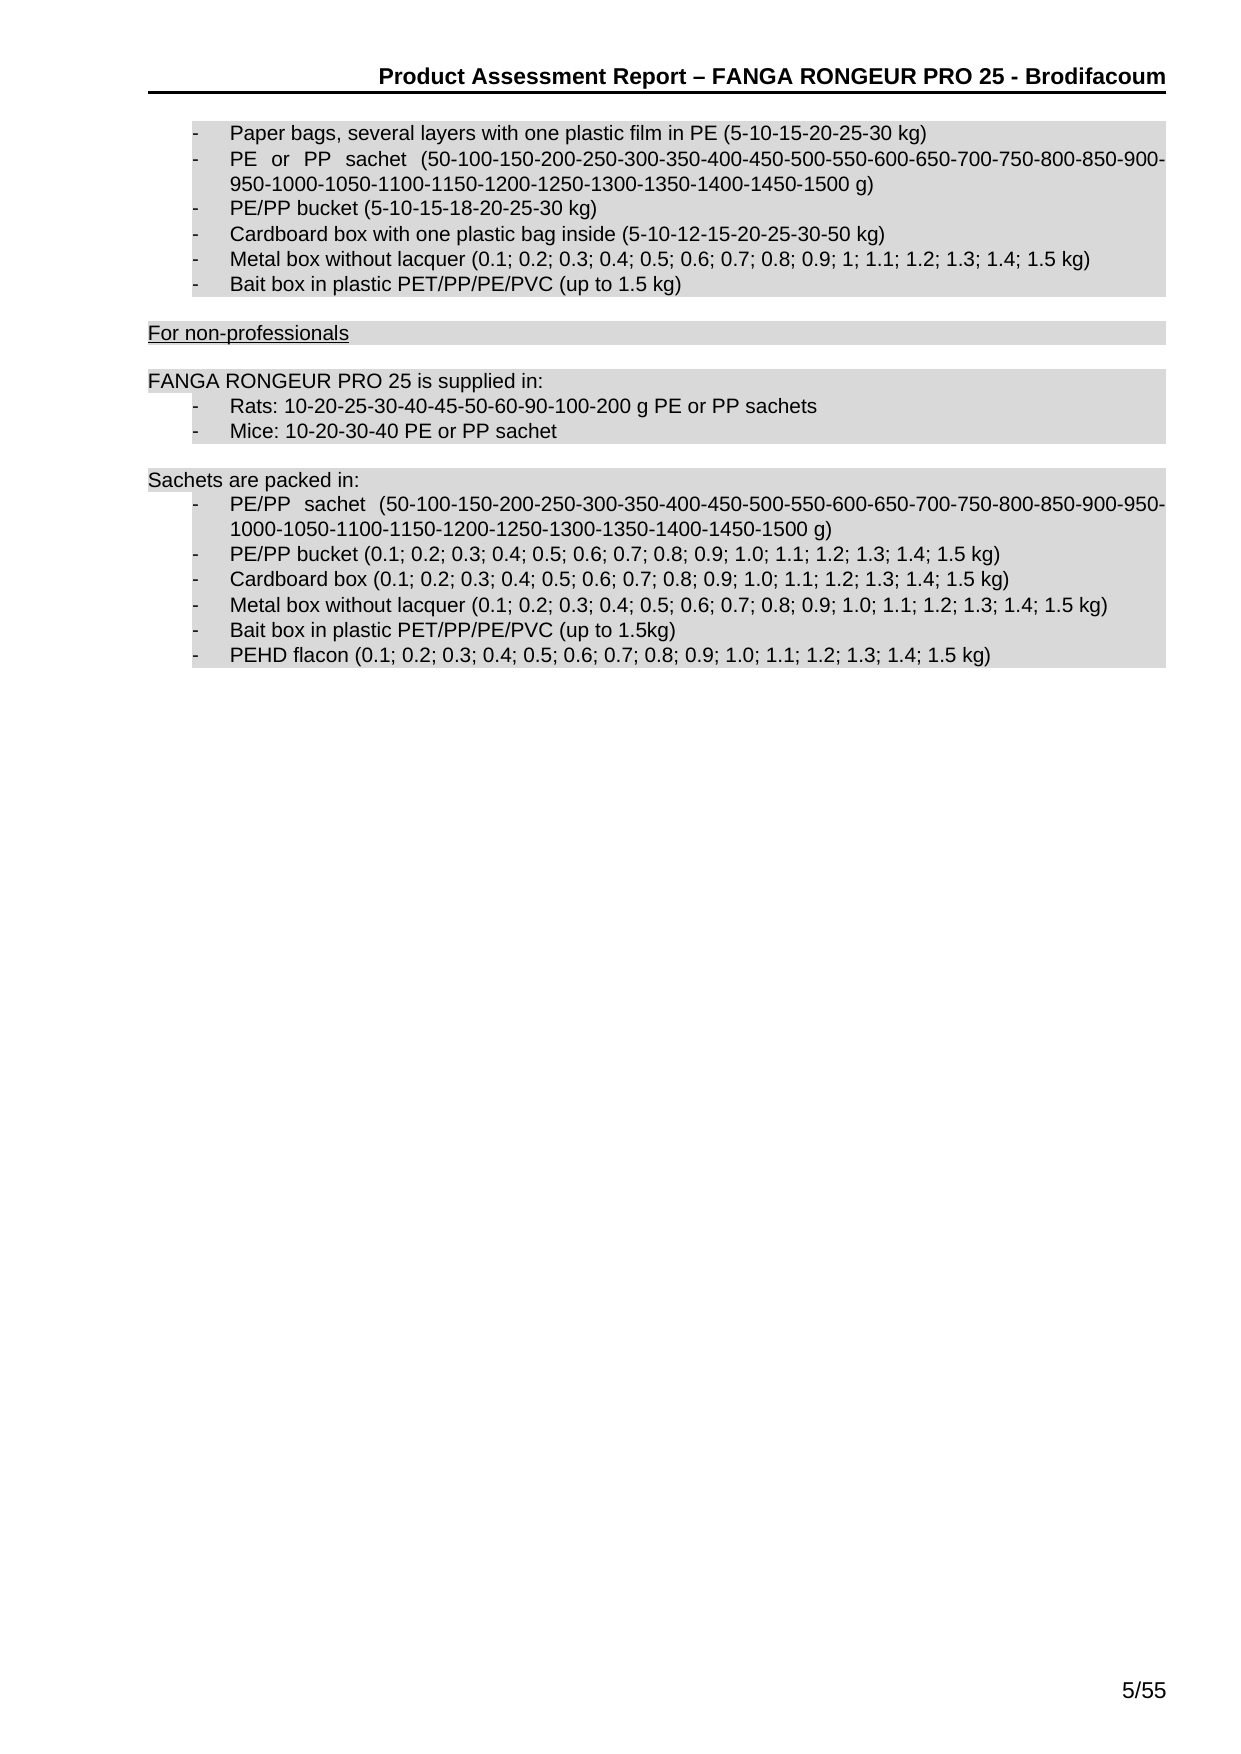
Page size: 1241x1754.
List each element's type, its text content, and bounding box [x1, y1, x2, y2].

list Bait box in plastic PET/PP/PE/PVC (up to 1.5kg) [192, 617, 1166, 643]
list Cardboard box (0.1; 0.2; 0.3; 0.4; 0.5; 0.6; 0.7; 0.8; 0.9; 1.0; 1.1; 1.2; 1.3; 1.4; 1.5 kg) [192, 566, 1166, 592]
list Metal box without lacquer (0.1; 0.2; 0.3; 0.4; 0.5; 0.6; 0.7; 0.8; 0.9; 1; 1.1; 1.2; 1.3; 1.4; 1.5 kg) [192, 246, 1166, 272]
list Mice: 10-20-30-40 PE or PP sachet [192, 418, 1166, 444]
list Rats: 10-20-25-30-40-45-50-60-90-100-200 g PE or PP sachets [192, 393, 1166, 418]
list Metal box without lacquer (0.1; 0.2; 0.3; 0.4; 0.5; 0.6; 0.7; 0.8; 0.9; 1.0; 1.1; 1.2; 1.3; 1.4; 1.5 kg) [192, 592, 1166, 617]
text Sachets are packed in: [148, 468, 1166, 492]
list PEHD flacon (0.1; 0.2; 0.3; 0.4; 0.5; 0.6; 0.7; 0.8; 0.9; 1.0; 1.1; 1.2; 1.3; 1.4; 1.5 kg) [192, 643, 1166, 668]
text FANGA RONGEUR PRO 25 is supplied in: [148, 369, 1166, 393]
list PE/PP bucket (0.1; 0.2; 0.3; 0.4; 0.5; 0.6; 0.7; 0.8; 0.9; 1.0; 1.1; 1.2; 1.3; 1.4; 1.5 kg) [192, 541, 1166, 566]
text For non-professionals [148, 321, 1166, 345]
list Paper bags, several layers with one plastic film in PE (5-10-15-20-25-30 kg) [192, 121, 1166, 146]
list PE/PP bucket (5-10-15-18-20-25-30 kg) [192, 195, 1166, 221]
list PE or PP sachet (50-100-150-200-250-300-350-400-450-500-550-600-650-700-750-800-850-900-950-1000-1050-1100-1150-1200-1250-1300-1350-1400-1450-1500 g) [192, 146, 1166, 195]
list Bait box in plastic PET/PP/PE/PVC (up to 1.5 kg) [192, 272, 1166, 297]
list Cardboard box with one plastic bag inside (5-10-12-15-20-25-30-50 kg) [192, 221, 1166, 246]
list PE/PP sachet (50-100-150-200-250-300-350-400-450-500-550-600-650-700-750-800-850-900-950-1000-1050-1100-1150-1200-1250-1300-1350-1400-1450-1500 g) [192, 492, 1166, 541]
